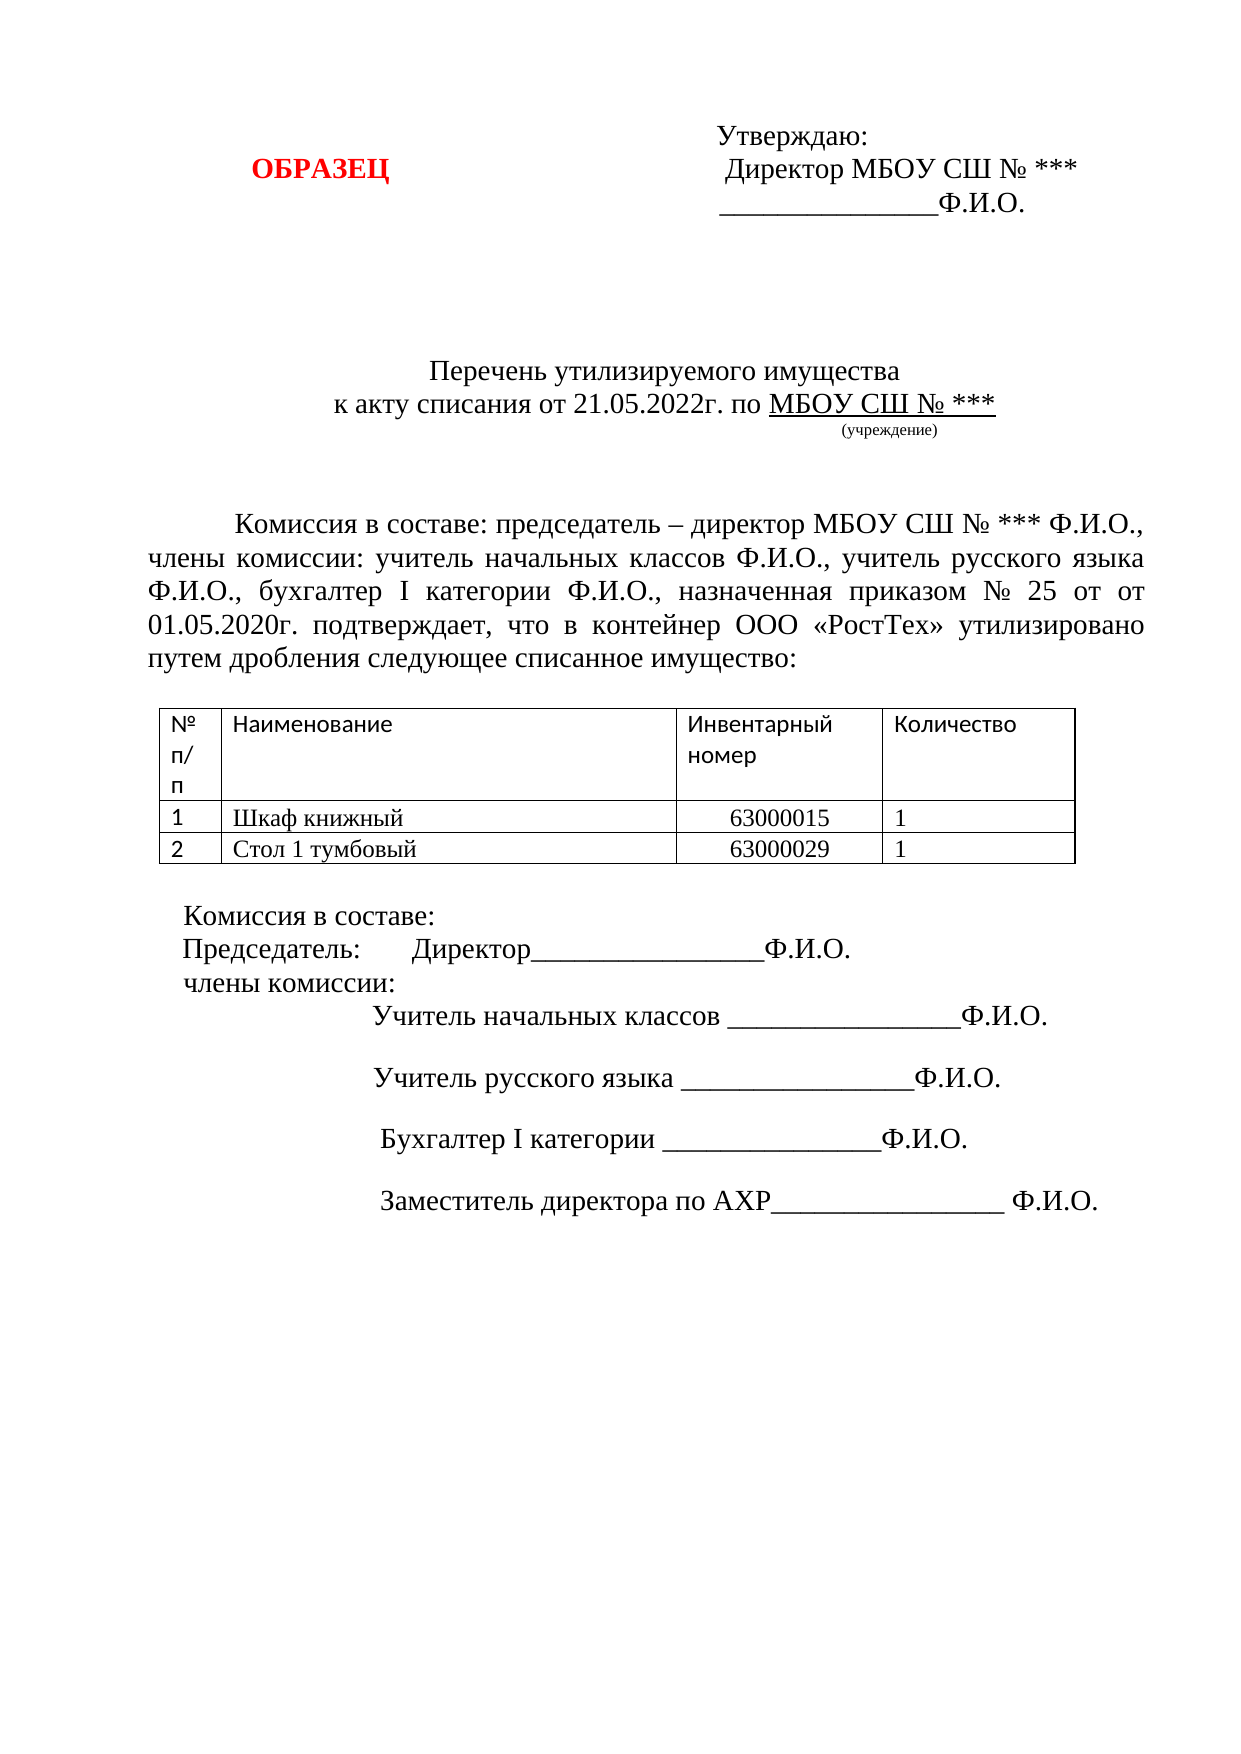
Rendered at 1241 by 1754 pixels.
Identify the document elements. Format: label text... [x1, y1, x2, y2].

table_cell 63000029 [677, 833, 882, 863]
table_cell 1 [160, 801, 221, 832]
text Учитель русского языка ________________Ф.И.О. [183, 1060, 1146, 1093]
table_cell 2 [160, 833, 221, 863]
table_cell 1 [883, 801, 1074, 832]
text Комиссия в составе: председатель – директор МБОУ СШ № *** Ф.И.О., члены комиссии: учитель начальных классов Ф.И.О., учитель русского языка Ф.И.О., бухгалтер I категории Ф.И.О., назначенная приказом № 25 от от 01.05.2020г. подтверждает, что в контейнер ООО «РостТех» утилизировано путем дробления следующее списанное имущество: [148, 506, 1146, 674]
text к акту списания от 21.05.2022г. по МБОУ СШ № *** [183, 386, 1146, 420]
table_cell 63000015 [677, 801, 882, 832]
table_header Наименование [222, 709, 676, 800]
table_cell Шкаф книжный [222, 801, 676, 832]
text (учреждение) [177, 420, 1152, 439]
text Председатель: Директор________________Ф.И.О. члены комиссии: [146, 931, 1146, 998]
table_cell 1 [883, 833, 1074, 863]
table_header Количество [883, 709, 1074, 800]
text ОБРАЗЕЦ Директор МБОУ СШ № *** [183, 152, 1146, 185]
table_header Инвентарный номер [677, 709, 882, 800]
text Учитель начальных классов ________________Ф.И.О. [146, 998, 1146, 1032]
text _______________Ф.И.О. [183, 185, 1146, 219]
text Заместитель директора по АХР________________ Ф.И.О. [183, 1183, 1146, 1217]
text Бухгалтер I категории _______________Ф.И.О. [183, 1122, 1146, 1155]
text Перечень утилизируемого имущества [177, 353, 1152, 386]
table_cell Стол 1 тумбовый [222, 833, 676, 863]
text Комиссия в составе: [183, 898, 1146, 931]
text Утверждаю: [183, 118, 1146, 152]
table_header № п/п [160, 709, 221, 800]
